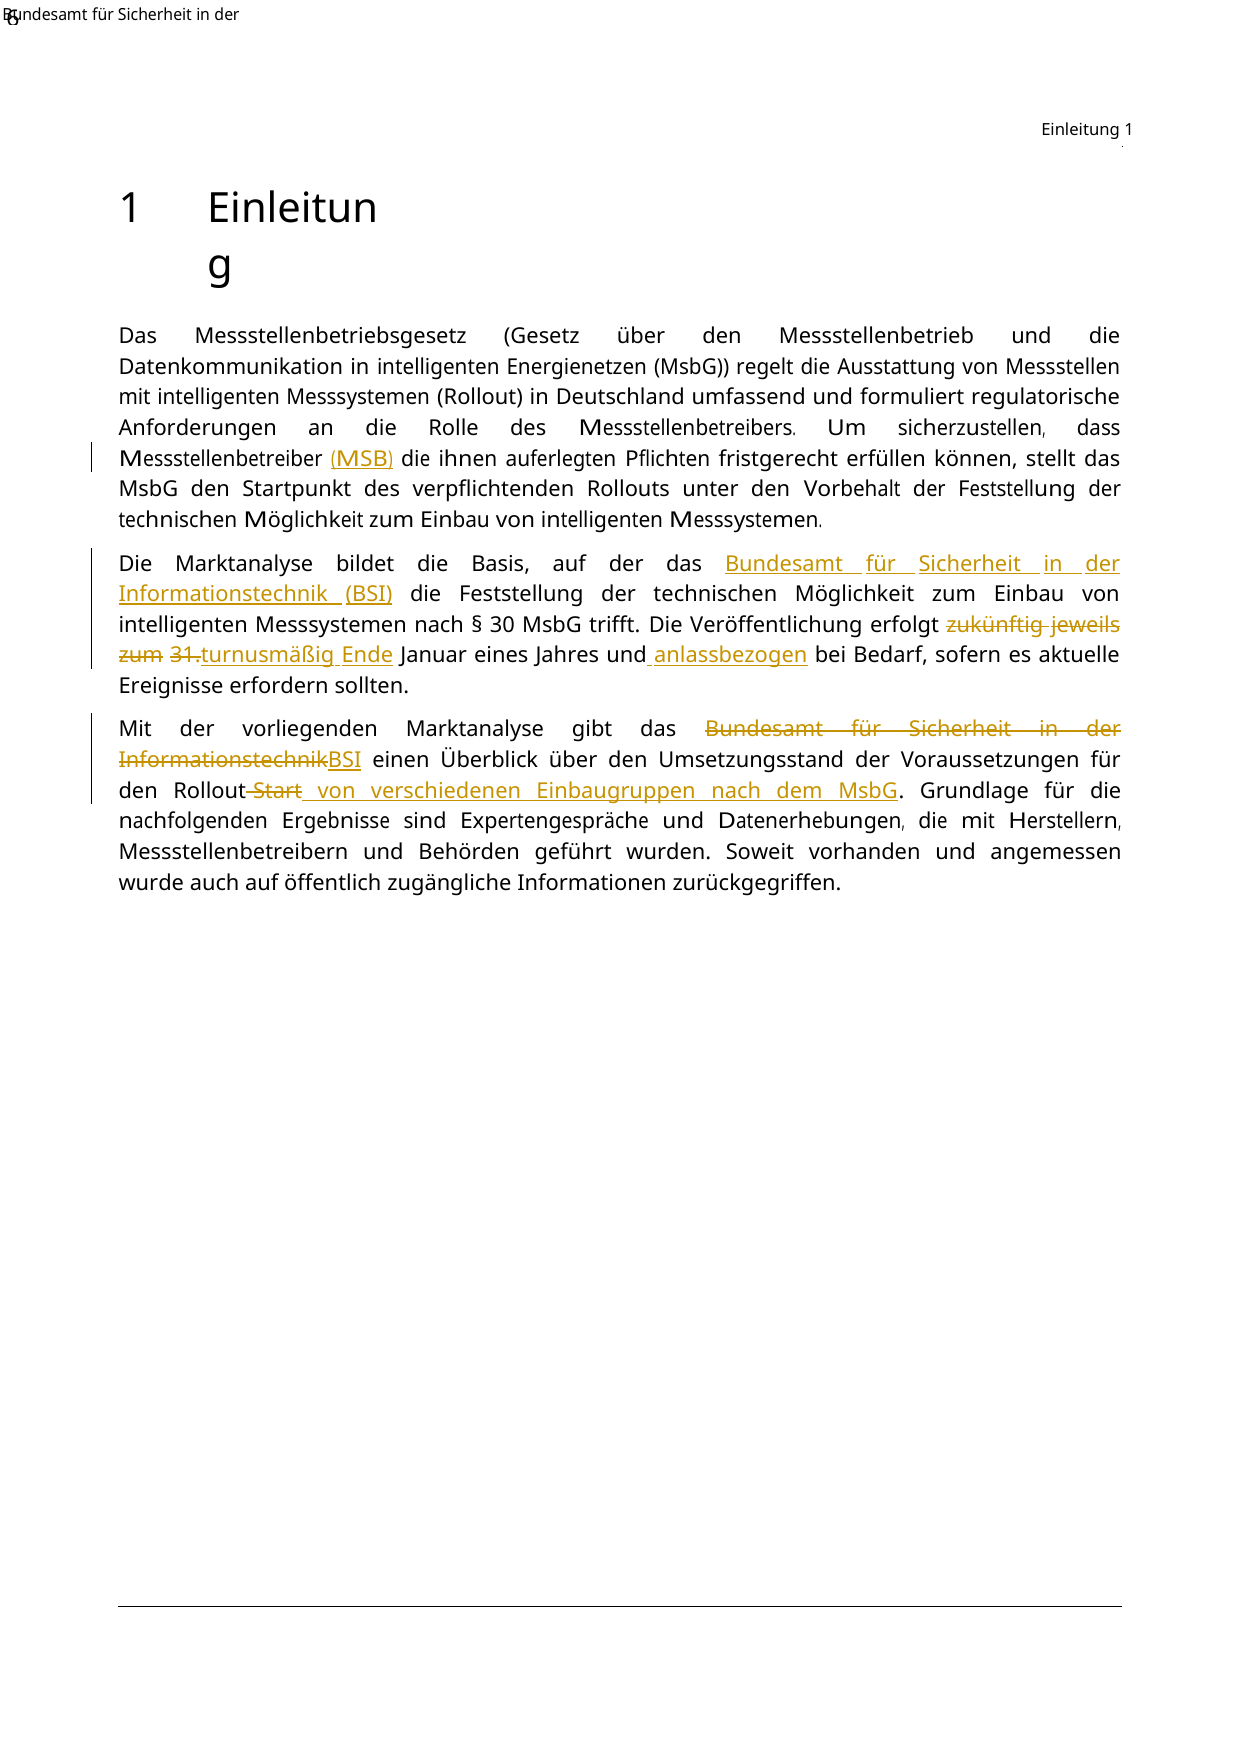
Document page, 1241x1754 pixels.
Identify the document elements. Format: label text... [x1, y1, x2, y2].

text Das Messstellenbetriebsgesetz (Gesetz über den Messstellenbetrieb und die Datenkommunikation in intelligenten Energienetzen (MsbG)) regelt die Ausstattung von Messstellen mit intelligenten Messsystemen (Rollout) in Deutschland umfassend und formuliert regulatorische Anforderungen an die Rolle des Messstellenbetreibers. Um sicherzustellen, dass Messstellenbetreiber die ihnen auferlegten Pflichten fristgerecht erfüllen können, stellt das MsbG den Startpunkt des verpflichtenden Rollouts unter den Vorbehalt der Feststellung der technischen Möglichkeit zum Einbau von intelligenten Messsystemen. [118, 320, 1121, 534]
text Die Marktanalyse bildet die Basis, auf der das die Feststellung der technischen Möglichkeit zum Einbau von intelligenten Messsystemen nach § 30 MsbG trifft. Die Veröffentlichung erfolgt Januar eines Jahres und bei Bedarf, sofern es aktuelle Ereignisse erfordern sollten. [118, 547, 1120, 700]
text Einleitung 1 [1041, 118, 1136, 140]
text Mit der vorliegenden Marktanalyse gibt das einen Überblick über den Umsetzungsstand der Voraussetzungen für den Rollout. Grundlage für die nachfolgenden Ergebnisse sind Expertengespräche und Datenerhebungen, die mit Herstellern, Messstellenbetreibern und Behörden geführt wurden. Soweit vorhanden und angemessen wurde auch auf öffentlich zugängliche Informationen zurückgegriffen. [118, 713, 1121, 896]
subtitle Einleitung [118, 177, 396, 291]
